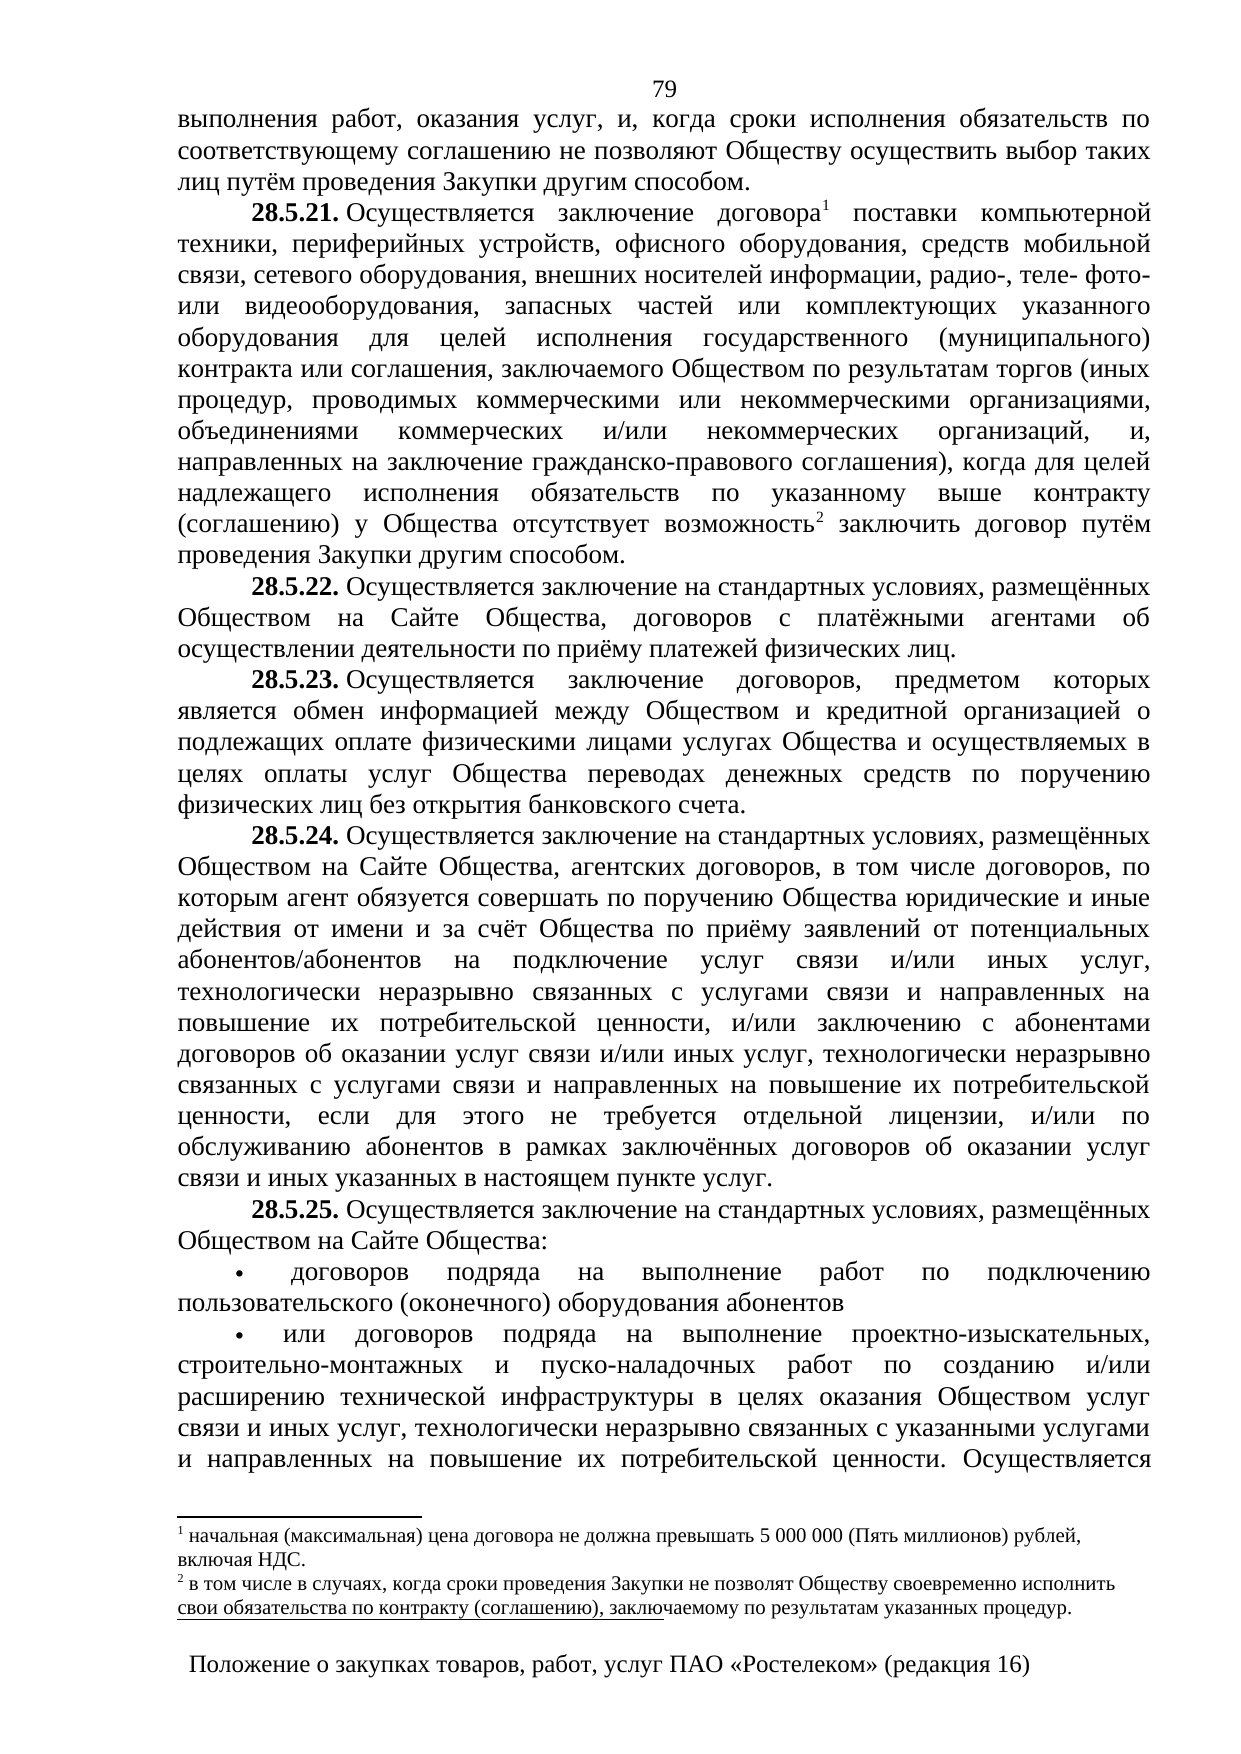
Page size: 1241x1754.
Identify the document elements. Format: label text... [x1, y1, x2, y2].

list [177, 103, 1152, 196]
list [177, 1317, 1152, 1473]
list Осуществляется заключение договора поставки компьютерной техники, периферийных устройств, офисного оборудования, средств мобильной связи, сетевого оборудования, внешних носителей информации, радио-, теле- фото- или видеооборудования, запасных частей или комплектующих указанного оборудования для целей исполнения государственного (муниципального) контракта или соглашения, заключаемого Обществом по результатам торгов (иных процедур, проводимых коммерческими или некоммерческими организациями, объединениями коммерческих и/или некоммерческих организаций, и, направленных на заключение гражданско-правового соглашения), когда для целей надлежащего исполнения обязательств по указанному выше контракту (соглашению) у Общества отсутствует возможность заключить договор путём проведения Закупки другим способом. [177, 196, 1152, 570]
list договоров подряда на выполнение работ по подключению пользовательского (оконечного) оборудования абонентов [177, 1255, 1152, 1317]
list Осуществляется заключение на стандартных условиях, размещённых Обществом на Сайте Общества, агентских договоров, в том числе договоров, по которым агент обязуется совершать по поручению Общества юридические и иные действия от имени и за счёт Общества по приёму заявлений от потенциальных абонентов/абонентов на подключение услуг связи и/или иных услуг, технологически неразрывно связанных с услугами связи и направленных на повышение их потребительской ценности, и/или заключению с абонентами договоров об оказании услуг связи и/или иных услуг, технологически неразрывно связанных с услугами связи и направленных на повышение их потребительской ценности, если для этого не требуется отдельной лицензии, и/или по обслуживанию абонентов в рамках заключённых договоров об оказании услуг связи и иных указанных в настоящем пункте услуг. [177, 819, 1152, 1193]
list Осуществляется заключение на стандартных условиях, размещённых Обществом на Сайте Общества: [177, 1193, 1152, 1255]
list Осуществляется заключение на стандартных условиях, размещённых Обществом на Сайте Общества, договоров с платёжными агентами об осуществлении деятельности по приёму платежей физических лиц. [177, 570, 1152, 663]
list Осуществляется заключение договоров, предметом которых является обмен информацией между Обществом и кредитной организацией о подлежащих оплате физическими лицами услугах Общества и осуществляемых в целях оплаты услуг Общества переводах денежных средств по поручению физических лиц без открытия банковского счета. [177, 663, 1152, 819]
